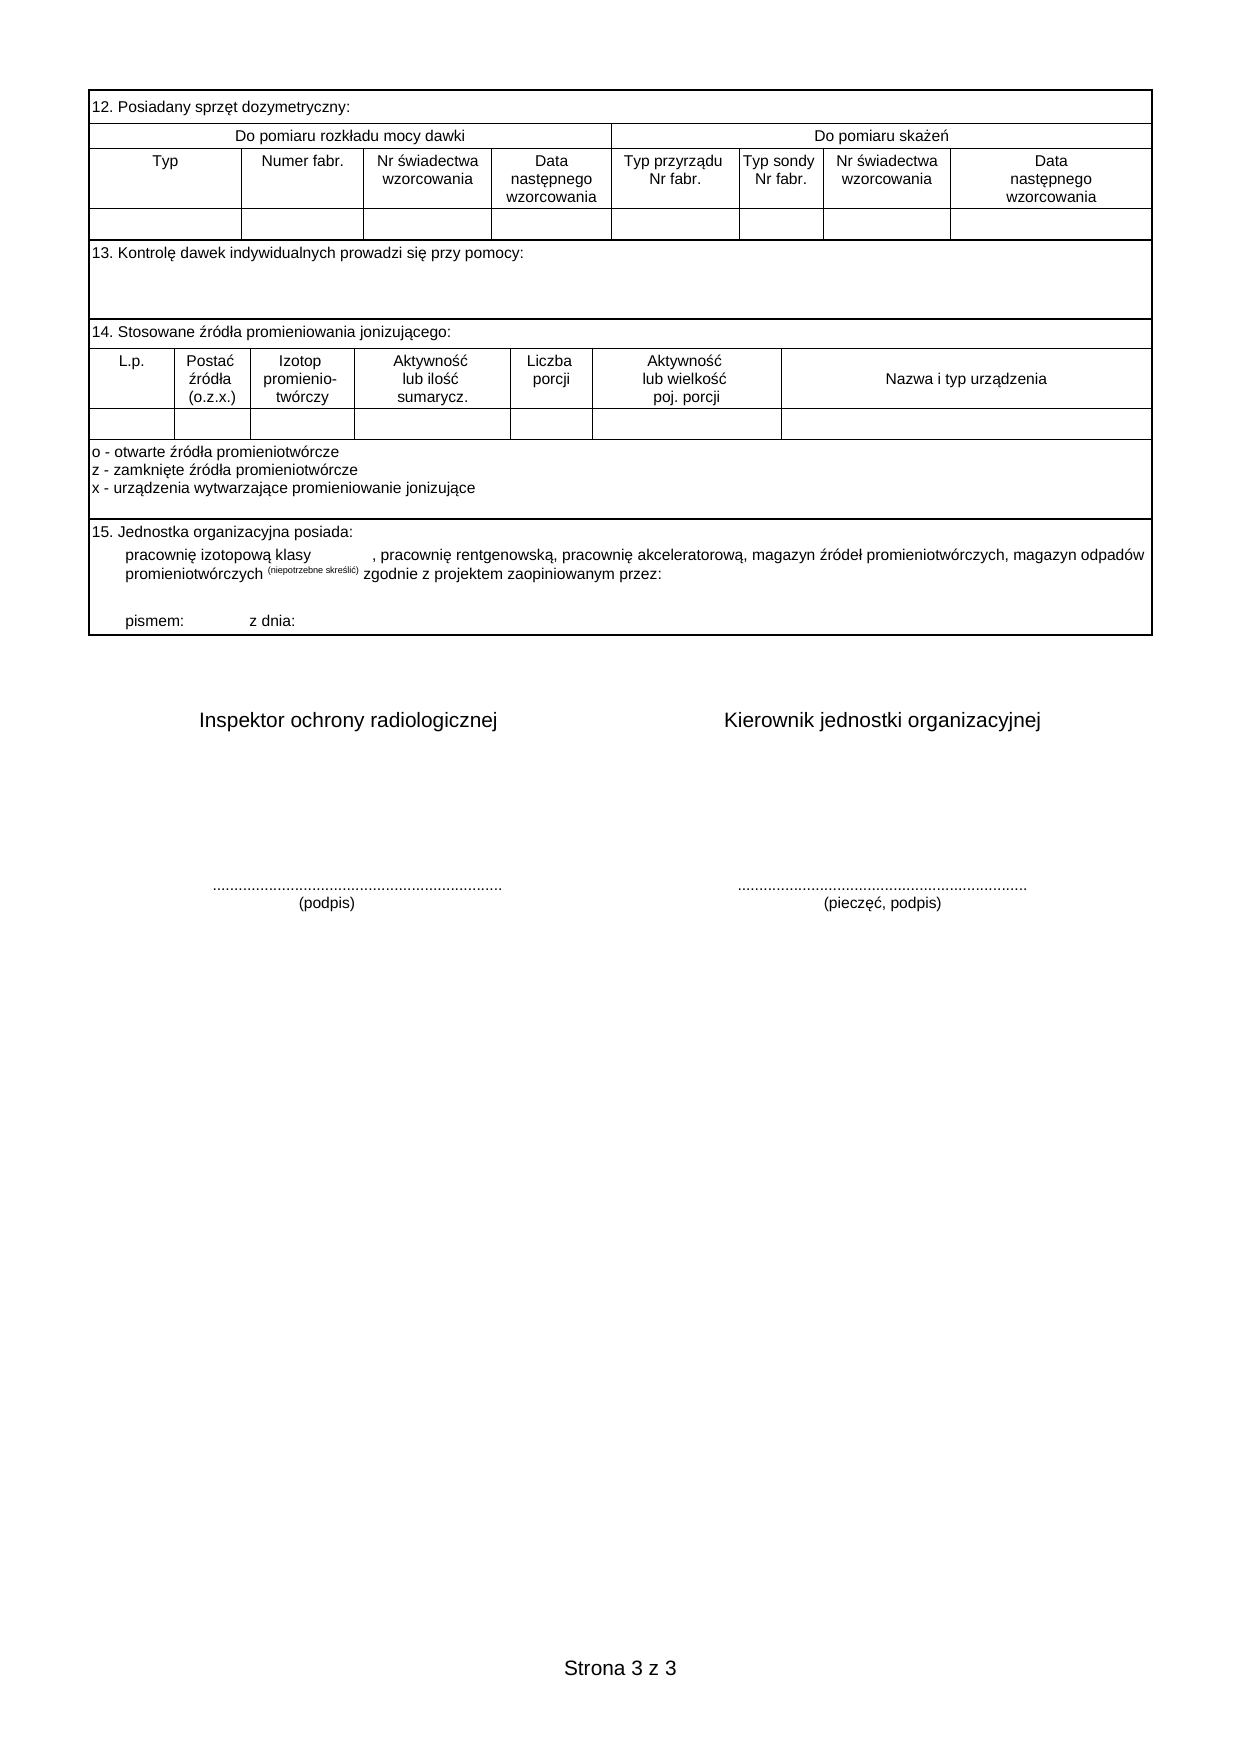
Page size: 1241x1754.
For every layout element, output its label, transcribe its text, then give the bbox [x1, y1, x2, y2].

table_cell [364, 209, 491, 239]
table_cell Typ [90, 149, 241, 208]
table_header 12. Posiadany sprzęt dozymetryczny: [90, 91, 1151, 123]
table_cell [824, 209, 950, 239]
table_cell [355, 409, 510, 439]
table_cell Numer fabr. [242, 149, 363, 208]
table_cell o - otwarte źródła promieniotwórcze z - zamknięte źródła promieniotwórcze x - urządzenia wytwarzające promieniowanie jonizujące [90, 440, 1151, 518]
table_cell [740, 209, 823, 239]
table_cell Typ sondy Nr fabr. [740, 149, 823, 208]
table_cell [90, 409, 174, 439]
table_cell Data następnego wzorcowania [492, 149, 611, 208]
table_cell [511, 409, 592, 439]
table_cell Nr świadectwa wzorcowania [824, 149, 950, 208]
table_cell Aktywność lub ilość sumarycz. [355, 349, 510, 408]
table_cell [593, 409, 781, 439]
table_cell [90, 209, 241, 239]
table_cell Liczba porcji [511, 349, 592, 408]
table_cell Do pomiaru rozkładu mocy dawki [90, 124, 611, 148]
table_cell Data następnego wzorcowania [951, 149, 1151, 208]
table_cell [251, 409, 354, 439]
table_cell Postać źródła (o.z.x.) [175, 349, 250, 408]
table_cell Do pomiaru skażeń [612, 124, 1151, 148]
table_cell [492, 209, 611, 239]
table_cell 14. Stosowane źródła promieniowania jonizującego: [90, 320, 1151, 347]
text Inspektor ochrony radiologicznej Kierownik jednostki organizacyjnej [89, 707, 1152, 731]
table_cell 13. Kontrolę dawek indywidualnych prowadzi się przy pomocy: [90, 241, 1151, 318]
table_cell [782, 409, 1151, 439]
table_cell Izotop promienio- twórczy [251, 349, 354, 408]
table_cell Typ przyrządu Nr fabr. [612, 149, 739, 208]
table_cell Nr świadectwa wzorcowania [364, 149, 491, 208]
table_cell [242, 209, 363, 239]
table_cell [175, 409, 250, 439]
table_cell 15. Jednostka organizacyjna posiada: pracownię izotopową klasy , pracownię rentgenowską, pracownię akceleratorową, magazyn źródeł promieniotwórczych, magazyn odpadów promieniotwórczych (niepotrzebne skreślić) zgodnie z projektem zaopiniowanym przez: pismem: z dnia: [90, 520, 1151, 633]
table_cell Aktywność lub wielkość poj. porcji [593, 349, 781, 408]
table_cell L.p. [90, 349, 174, 408]
table_cell [612, 209, 739, 239]
text ................................................................... ................................................................... (podpis) (pieczęć, podpis) [89, 876, 1152, 912]
table_cell Nazwa i typ urządzenia [782, 349, 1151, 408]
table_cell [951, 209, 1151, 239]
